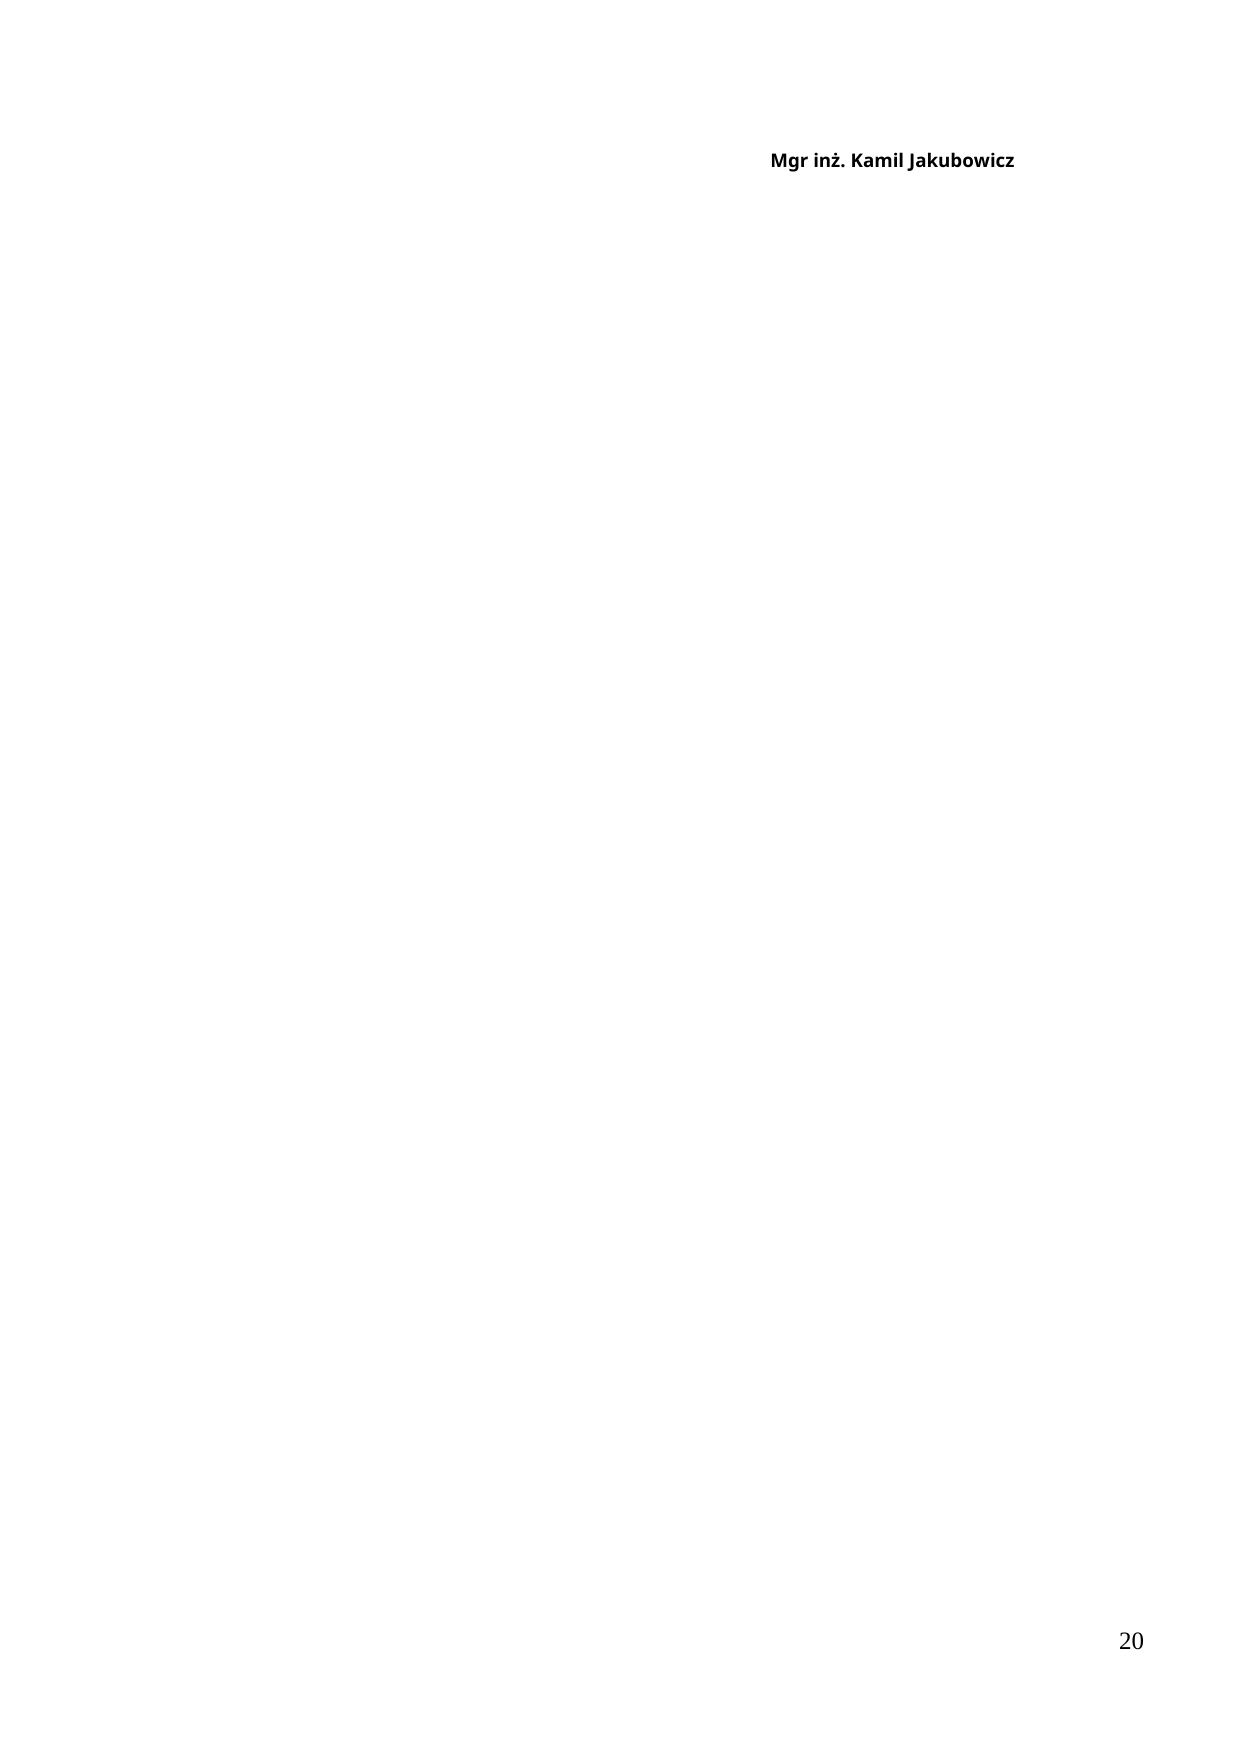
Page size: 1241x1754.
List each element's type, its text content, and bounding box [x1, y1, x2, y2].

text Mgr inż. Kamil Jakubowicz [770, 148, 1095, 173]
